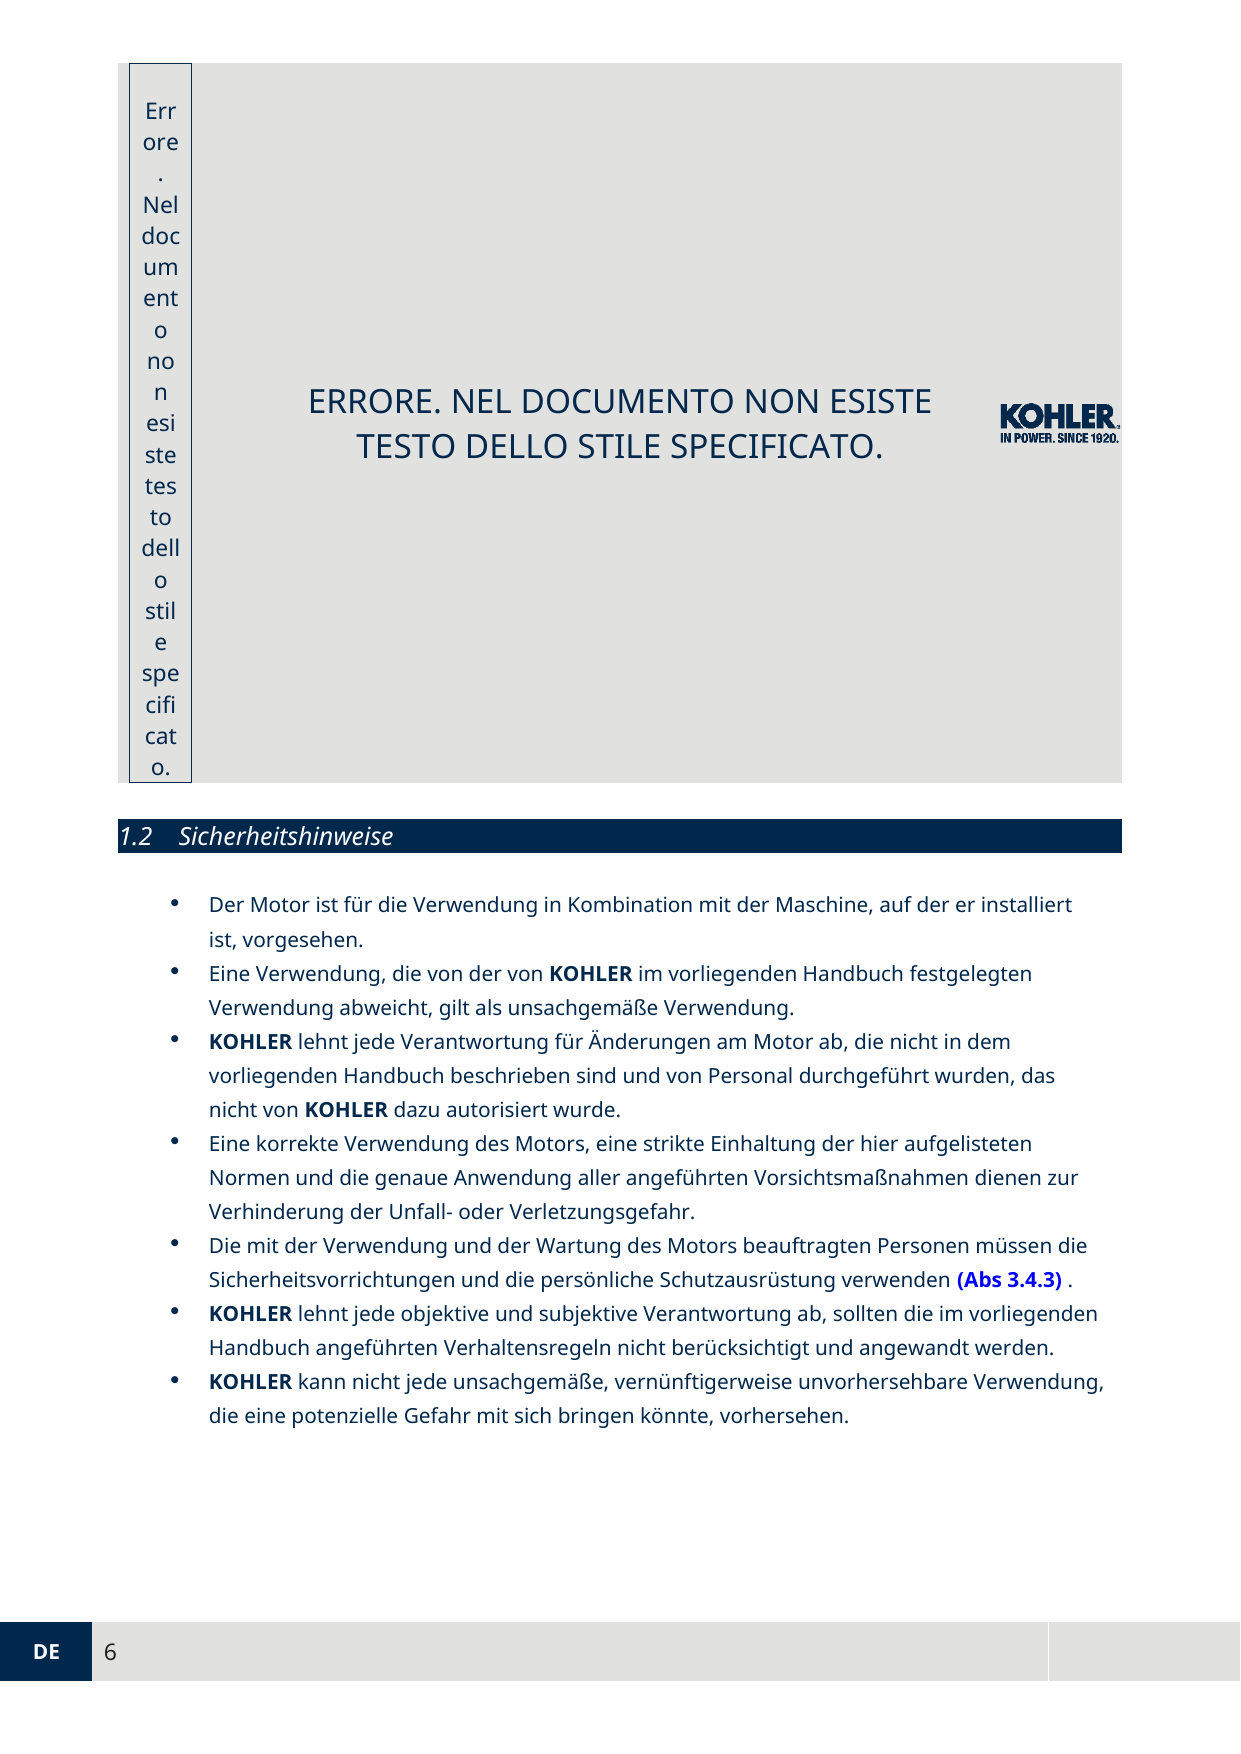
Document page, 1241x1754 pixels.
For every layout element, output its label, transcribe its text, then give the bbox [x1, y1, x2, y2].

picture [1000, 403, 1121, 443]
table_header Der Motor ist für die Verwendung in Kombination mit der Maschine, auf der er installiert ist, vorgesehen. Eine Verwendung, die von der von KOHLER im vorliegenden Handbuch festgelegten Verwendung abweicht, gilt als unsachgemäße Verwendung. KOHLER lehnt jede Verantwortung für Änderungen am Motor ab, die nicht in dem vorliegenden Handbuch beschrieben sind und von Personal durchgeführt wurden, das nicht von KOHLER dazu autorisiert wurde. Eine korrekte Verwendung des Motors, eine strikte Einhaltung der hier aufgelisteten Normen und die genaue Anwendung aller angeführten Vorsichtsmaßnahmen dienen zur Verhinderung der Unfall- oder Verletzungsgefahr. Die mit der Verwendung und der Wartung des Motors beauftragten Personen müssen die Sicherheitsvorrichtungen und die persönliche Schutzausrüstung verwenden (Abs 3.4.3) . KOHLER lehnt jede objektive und subjektive Verantwortung ab, sollten die im vorliegenden Handbuch angeführten Verhaltensregeln nicht berücksichtigt und angewandt werden. KOHLER kann nicht jede unsachgemäße, vernünftigerweise unvorhersehbare Verwendung, die eine potenzielle Gefahr mit sich bringen könnte, vorhersehen. [118, 872, 1122, 1448]
subtitle Sicherheitshinweise [118, 819, 1122, 853]
